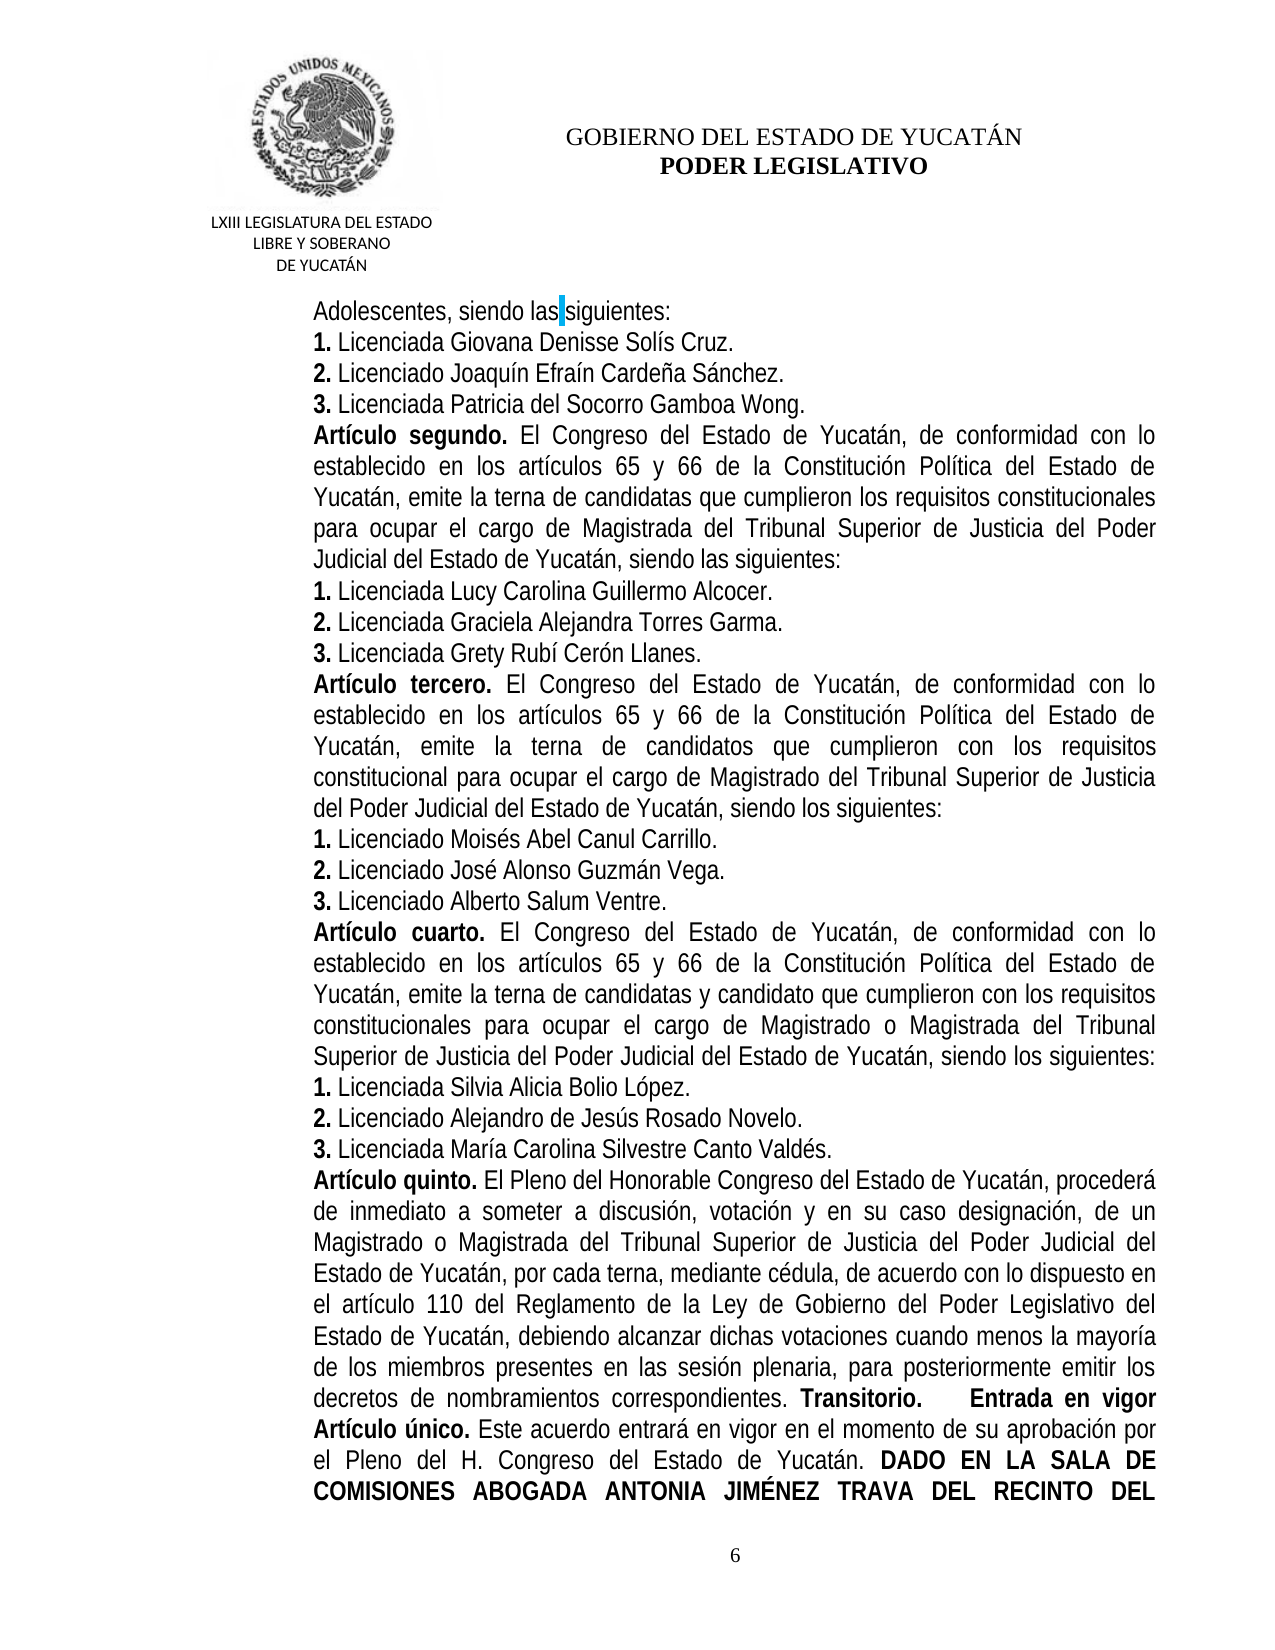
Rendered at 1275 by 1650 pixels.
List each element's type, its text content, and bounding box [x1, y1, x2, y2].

text 2. Licenciado Alejandro de Jesús Rosado Novelo. [313, 1102, 1157, 1133]
text 3. Licenciada Grety Rubí Cerón Llanes. [313, 637, 1157, 668]
text 2. Licenciada Graciela Alejandra Torres Garma. [313, 606, 1157, 637]
picture [206, 50, 443, 211]
text 1. Licenciada Lucy Carolina Guillermo Alcocer. [313, 575, 1157, 606]
text 2. Licenciado José Alonso Guzmán Vega. [313, 854, 1157, 885]
text 1. Licenciado Moisés Abel Canul Carrillo. [313, 823, 1157, 854]
text 3. Licenciado Alberto Salum Ventre. [313, 885, 1157, 916]
text 1. Licenciada Giovana Denisse Solís Cruz. [313, 326, 1157, 357]
text 3. Licenciada Patricia del Socorro Gamboa Wong. [313, 388, 1157, 419]
text Artículo cuarto. El Congreso del Estado de Yucatán, de conformidad con lo establecido en los artículos 65 y 66 de la Constitución Política del Estado de Yucatán, emite la terna de candidatas y candidato que cumplieron con los requisitos constitucionales para ocupar el cargo de Magistrado o Magistrada del Tribunal Superior de Justicia del Poder Judicial del Estado de Yucatán, siendo los siguientes: 1. Licenciada Silvia Alicia Bolio López. [313, 916, 1157, 1102]
text 3. Licenciada María Carolina Silvestre Canto Valdés. [313, 1133, 1157, 1164]
text 2. Licenciado Joaquín Efraín Cardeña Sánchez. [313, 357, 1157, 388]
text Artículo segundo. El Congreso del Estado de Yucatán, de conformidad con lo establecido en los artículos 65 y 66 de la Constitución Política del Estado de Yucatán, emite la terna de candidatas que cumplieron los requisitos constitucionales para ocupar el cargo de Magistrada del Tribunal Superior de Justicia del Poder Judicial del Estado de Yucatán, siendo las siguientes: [313, 419, 1157, 575]
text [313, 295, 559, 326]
text Artículo tercero. El Congreso del Estado de Yucatán, de conformidad con lo establecido en los artículos 65 y 66 de la Constitución Política del Estado de Yucatán, emite la terna de candidatos que cumplieron con los requisitos constitucional para ocupar el cargo de Magistrado del Tribunal Superior de Justicia del Poder Judicial del Estado de Yucatán, siendo los siguientes: [313, 668, 1157, 823]
